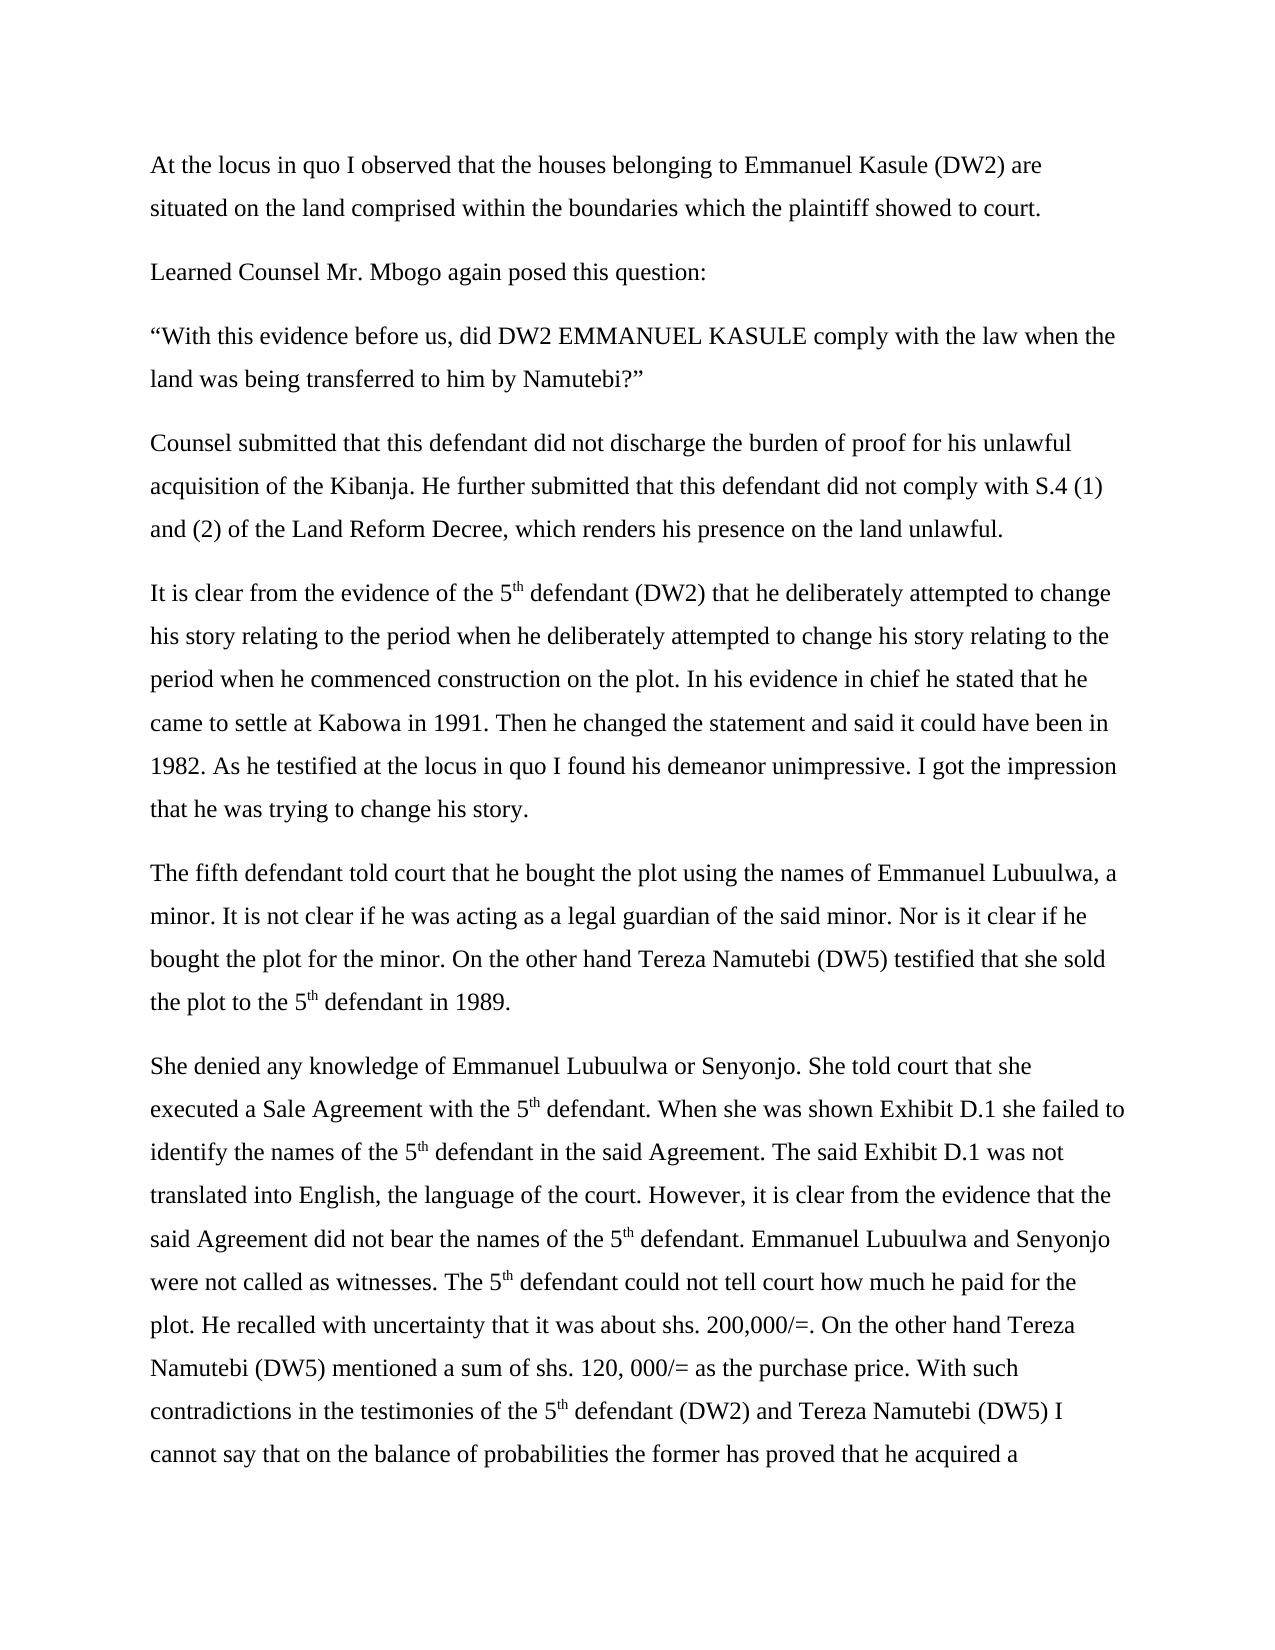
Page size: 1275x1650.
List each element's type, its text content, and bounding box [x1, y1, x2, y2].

text At the locus in quo I observed that the houses belonging to Emmanuel Kasule (DW2) are situated on the land comprised within the boundaries which the plaintiff showed to court. [150, 150, 1125, 222]
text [150, 1051, 1125, 1468]
text “With this evidence before us, did DW2 EMMANUEL KASULE comply with the law when the land was being transferred to him by Namutebi?” [150, 321, 1125, 393]
text The fifth defendant told court that he bought the plot using the names of Emmanuel Lubuulwa, a minor. It is not clear if he was acting as a legal guardian of the said minor. Nor is it clear if he bought the plot for the minor. On the other hand Tereza Namutebi (DW5) testified that she sold the plot to the 5th defendant in 1989. [150, 858, 1125, 1016]
text Learned Counsel Mr. Mbogo again posed this question: [150, 257, 1125, 286]
text Counsel submitted that this defendant did not discharge the burden of proof for his unlawful acquisition of the Kibanja. He further submitted that this defendant did not comply with S.4 (1) and (2) of the Land Reform Decree, which renders his presence on the land unlawful. [150, 428, 1125, 543]
text It is clear from the evidence of the 5th defendant (DW2) that he deliberately attempted to change his story relating to the period when he deliberately attempted to change his story relating to the period when he commenced construction on the plot. In his evidence in chief he stated that he came to settle at Kabowa in 1991. Then he changed the statement and said it could have been in 1982. As he testified at the locus in quo I found his demeanor unimpressive. I got the impression that he was trying to change his story. [150, 578, 1125, 823]
